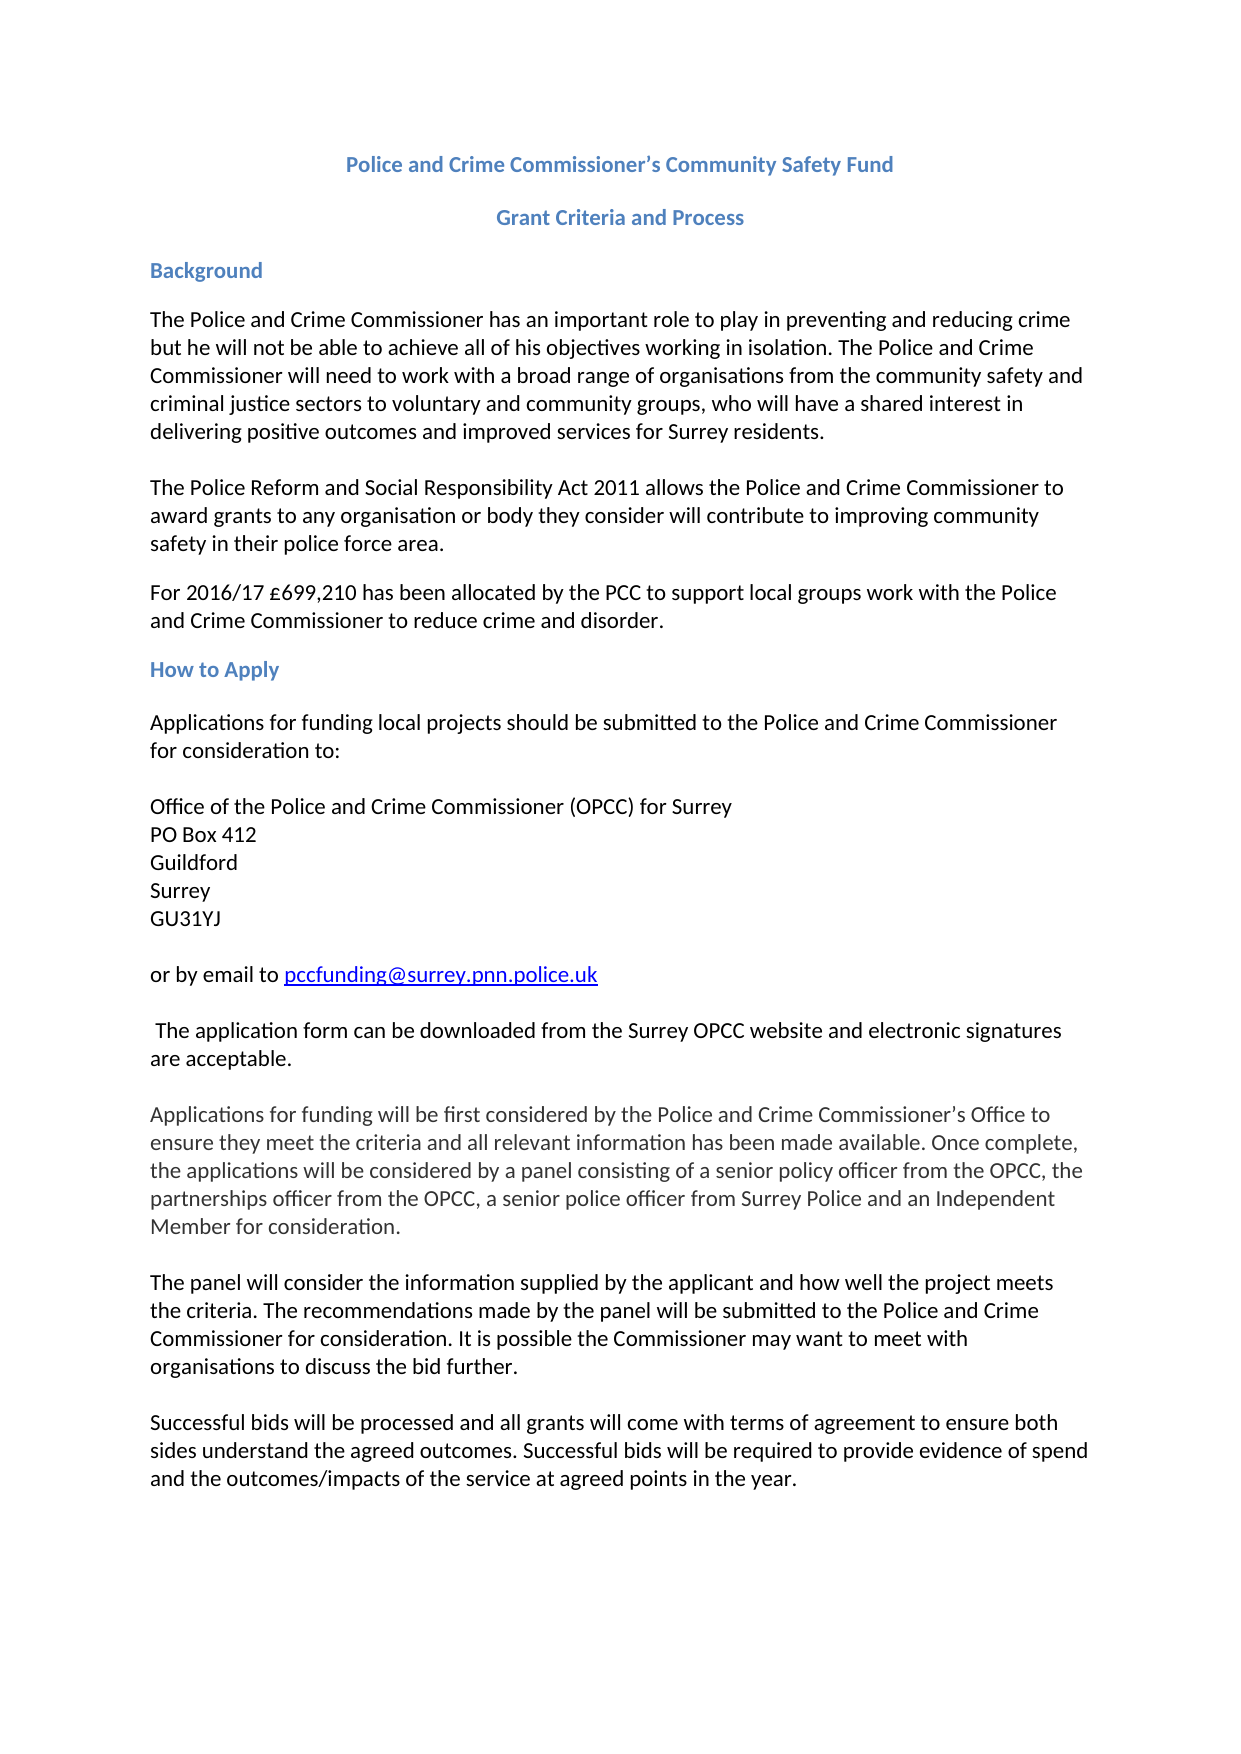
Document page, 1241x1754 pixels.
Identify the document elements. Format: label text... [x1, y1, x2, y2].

text Surrey [150, 876, 1090, 904]
text The Police Reform and Social Responsibility Act 2011 allows the Police and Crime Commissioner to award grants to any organisation or body they consider will contribute to improving community safety in their police force area. [150, 473, 1090, 557]
text or by email to pccfunding@surrey.pnn.police.uk [150, 960, 1090, 988]
text The panel will consider the information supplied by the applicant and how well the project meets the criteria. The recommendations made by the panel will be submitted to the Police and Crime Commissioner for consideration. It is possible the Commissioner may want to meet with organisations to discuss the bid further. [150, 1268, 1090, 1380]
text The application form can be downloaded from the Surrey OPCC website and electronic signatures are acceptable. [150, 1016, 1090, 1072]
text Successful bids will be processed and all grants will come with terms of agreement to ensure both sides understand the agreed outcomes. Successful bids will be required to provide evidence of spend and the outcomes/impacts of the service at agreed points in the year. [150, 1408, 1090, 1492]
text Applications for funding local projects should be submitted to the Police and Crime Commissioner for consideration to: [150, 708, 1090, 764]
text The Police and Crime Commissioner has an important role to play in preventing and reducing crime but he will not be able to achieve all of his objectives working in isolation. The Police and Crime Commissioner will need to work with a broad range of organisations from the community safety and criminal justice sectors to voluntary and community groups, who will have a shared interest in delivering positive outcomes and improved services for Surrey residents. [150, 305, 1090, 445]
text Grant Criteria and Process [150, 203, 1090, 231]
text Police and Crime Commissioner’s Community Safety Fund [150, 150, 1090, 178]
text Guildford [150, 848, 1090, 876]
text PO Box 412 [150, 820, 1090, 848]
text For 2016/17 £699,210 has been allocated by the PCC to support local groups work with the Police and Crime Commissioner to reduce crime and disorder. [150, 578, 1090, 634]
text Applications for funding will be first considered by the Police and Crime Commissioner’s Office to ensure they meet the criteria and all relevant information has been made available. Once complete, the applications will be considered by a panel consisting of a senior policy officer from the OPCC, the partnerships officer from the OPCC, a senior police officer from Surrey Police and an Independent Member for consideration. [150, 1100, 1090, 1240]
text GU31YJ [150, 904, 1090, 932]
text How to Apply [150, 655, 1090, 683]
text Office of the Police and Crime Commissioner (OPCC) for Surrey [150, 792, 1090, 820]
text Background [150, 256, 1090, 284]
